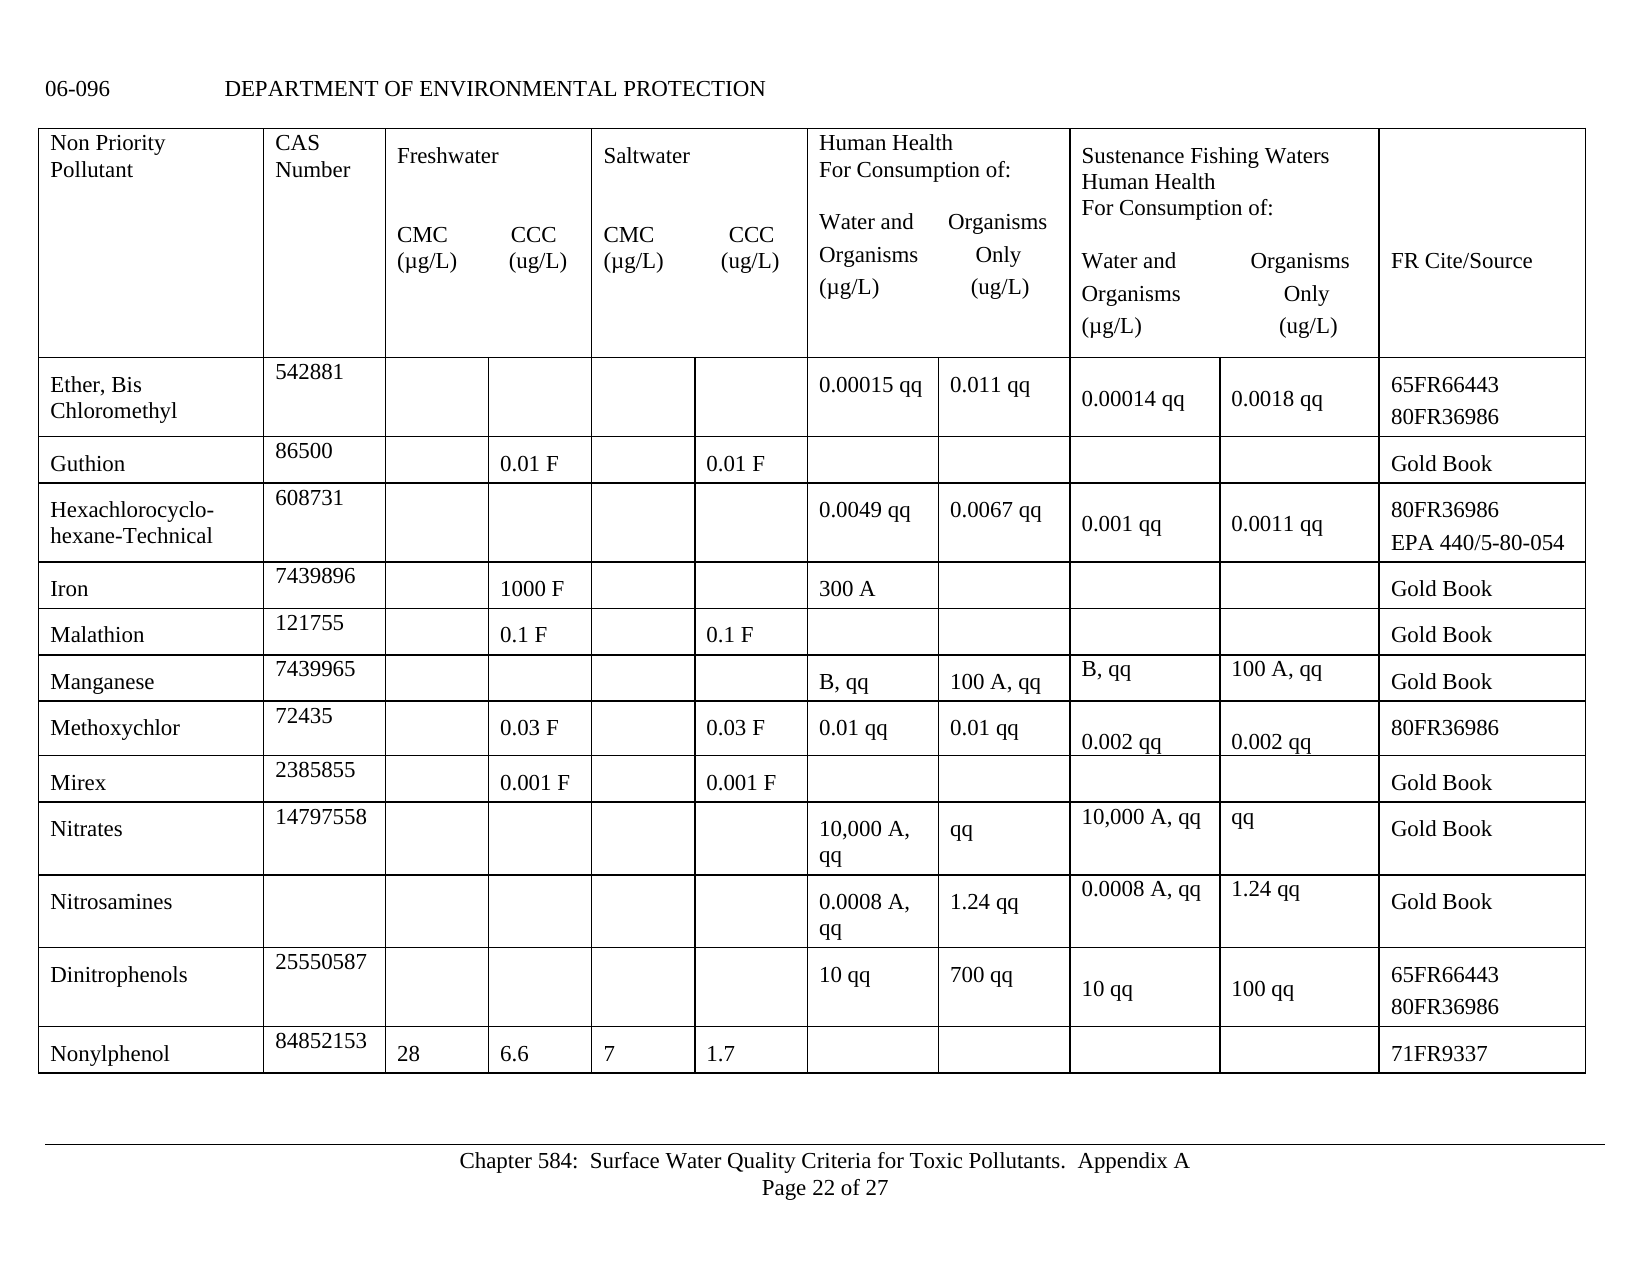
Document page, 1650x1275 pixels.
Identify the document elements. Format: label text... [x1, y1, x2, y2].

table_cell Gold Book [1380, 756, 1585, 801]
table_cell [592, 876, 694, 947]
table_cell [1221, 609, 1378, 654]
table_cell 0.1 F [696, 609, 807, 654]
table_header Non Priority Pollutant [39, 129, 263, 357]
table_cell 10 qq [1071, 948, 1219, 1026]
table_cell [939, 437, 1069, 482]
table_cell 0.01 qq [939, 702, 1069, 755]
table_cell 100 qq [1221, 948, 1378, 1026]
table_cell [592, 756, 694, 801]
table_cell qq [1221, 803, 1378, 874]
table_cell [386, 876, 488, 947]
table_cell [1221, 1027, 1378, 1072]
table_cell Gold Book [1380, 876, 1585, 947]
table_cell 2385855 [264, 756, 385, 801]
table_cell 80FR36986 [1380, 702, 1585, 755]
table_cell [386, 948, 488, 1026]
table_cell [808, 437, 938, 482]
table_cell 7439896 [264, 563, 385, 607]
table_cell 0.001 F [696, 756, 807, 801]
table_cell [939, 609, 1069, 654]
table_header Saltwater CMC CCC (µg/L) (ug/L) [592, 129, 807, 357]
table_cell 0.01 qq [808, 702, 938, 755]
table_cell 300 A [808, 563, 938, 607]
table_cell 0.01 F [696, 437, 807, 482]
table_cell Ether, Bis Chloromethyl [39, 358, 263, 436]
table_cell [592, 358, 694, 436]
table_cell [696, 803, 807, 874]
table_cell Gold Book [1380, 609, 1585, 654]
table_cell [696, 358, 807, 436]
table_cell [696, 948, 807, 1026]
table_cell [386, 702, 488, 755]
table_cell [489, 948, 591, 1026]
table_cell [386, 358, 488, 436]
table_cell Nitrosamines [39, 876, 263, 947]
table_cell 6.6 [489, 1027, 591, 1072]
table_cell Dinitrophenols [39, 948, 263, 1026]
table_cell 7 [592, 1027, 694, 1072]
table_cell 608731 [264, 484, 385, 561]
table_cell 100 A, qq [1221, 656, 1378, 700]
table_header Human Health For Consumption of: Water and Organisms Organisms Only (µg/L) (ug/L) [808, 129, 1069, 357]
table_cell [264, 876, 385, 947]
table_cell [489, 656, 591, 700]
table_cell [1071, 609, 1219, 654]
table_cell 1.24 qq [939, 876, 1069, 947]
table_cell Guthion [39, 437, 263, 482]
table_cell 14797558 [264, 803, 385, 874]
table_cell 0.011 qq [939, 358, 1069, 436]
table_cell 10,000 A, qq [1071, 803, 1219, 874]
table_cell Nitrates [39, 803, 263, 874]
table_cell 0.03 F [489, 702, 591, 755]
table_cell 121755 [264, 609, 385, 654]
table_cell [1221, 563, 1378, 607]
table_cell [808, 1027, 938, 1072]
table_cell B, qq [808, 656, 938, 700]
table_cell [939, 563, 1069, 607]
table_cell [386, 563, 488, 607]
table_cell [696, 656, 807, 700]
table_cell 700 qq [939, 948, 1069, 1026]
table_cell [939, 1027, 1069, 1072]
table_cell [489, 484, 591, 561]
table_cell [592, 609, 694, 654]
table_cell Iron [39, 563, 263, 607]
table_cell Manganese [39, 656, 263, 700]
table_cell 0.001 qq [1071, 484, 1219, 561]
table_cell 0.00014 qq [1071, 358, 1219, 436]
table_cell Gold Book [1380, 563, 1585, 607]
table_cell [1221, 437, 1378, 482]
table_cell 0.0011 qq [1221, 484, 1378, 561]
table_cell 65FR66443 80FR36986 [1380, 358, 1585, 436]
table_cell 86500 [264, 437, 385, 482]
table_cell [592, 948, 694, 1026]
table_cell [1221, 756, 1378, 801]
table_cell [696, 484, 807, 561]
table_cell [386, 656, 488, 700]
table_cell [808, 756, 938, 801]
table_cell 0.01 F [489, 437, 591, 482]
table_cell qq [939, 803, 1069, 874]
table_cell Nonylphenol [39, 1027, 263, 1072]
table_header FR Cite/Source [1380, 129, 1585, 357]
table_cell [1071, 756, 1219, 801]
table_cell [489, 358, 591, 436]
table_cell B, qq [1071, 656, 1219, 700]
table_cell [592, 656, 694, 700]
table_cell Malathion [39, 609, 263, 654]
table_cell 0.0008 A, qq [808, 876, 938, 947]
table_cell [386, 803, 488, 874]
table_cell Gold Book [1380, 437, 1585, 482]
table_cell 0.002 qq [1071, 702, 1219, 755]
table_cell 1.24 qq [1221, 876, 1378, 947]
table_cell 0.00015 qq [808, 358, 938, 436]
table_cell 25550587 [264, 948, 385, 1026]
table_cell 0.002 qq [1221, 702, 1378, 755]
table_cell 0.1 F [489, 609, 591, 654]
table_cell 72435 [264, 702, 385, 755]
table_cell [1071, 437, 1219, 482]
table_cell [386, 484, 488, 561]
table_cell Gold Book [1380, 803, 1585, 874]
table_cell Gold Book [1380, 656, 1585, 700]
table_cell 84852153 [264, 1027, 385, 1072]
table_cell 80FR36986 EPA 440/5-80-054 [1380, 484, 1585, 561]
table_cell [808, 609, 938, 654]
table_header Sustenance Fishing Waters Human Health For Consumption of: Water and Organisms Organisms Only (µg/L) (ug/L) [1071, 129, 1378, 357]
table_cell Hexachlorocyclo-hexane-Technical [39, 484, 263, 561]
table_cell [386, 609, 488, 654]
table_header Freshwater CMC CCC (µg/L) (ug/L) [386, 129, 591, 357]
table_cell [592, 563, 694, 607]
table_cell [1071, 1027, 1219, 1072]
table_cell 100 A, qq [939, 656, 1069, 700]
table_cell 71FR9337 [1380, 1027, 1585, 1072]
table_cell 0.0018 qq [1221, 358, 1378, 436]
table_cell 0.0067 qq [939, 484, 1069, 561]
table_cell 0.0049 qq [808, 484, 938, 561]
table_cell [489, 803, 591, 874]
table_cell 7439965 [264, 656, 385, 700]
table_cell [696, 876, 807, 947]
table_cell 65FR66443 80FR36986 [1380, 948, 1585, 1026]
table_cell Mirex [39, 756, 263, 801]
table_cell 1.7 [696, 1027, 807, 1072]
table_cell [489, 876, 591, 947]
table_cell 10,000 A, qq [808, 803, 938, 874]
table_cell 1000 F [489, 563, 591, 607]
table_cell [1071, 563, 1219, 607]
table_cell 0.0008 A, qq [1071, 876, 1219, 947]
table_cell [592, 437, 694, 482]
table_cell 28 [386, 1027, 488, 1072]
table_cell 0.03 F [696, 702, 807, 755]
table_cell 10 qq [808, 948, 938, 1026]
table_cell [386, 437, 488, 482]
table_cell [592, 484, 694, 561]
table_cell [592, 803, 694, 874]
table_header CAS Number [264, 129, 385, 357]
table_cell 542881 [264, 358, 385, 436]
table_cell Methoxychlor [39, 702, 263, 755]
table_cell [939, 756, 1069, 801]
table_cell [386, 756, 488, 801]
table_cell [592, 702, 694, 755]
table_cell 0.001 F [489, 756, 591, 801]
table_cell [696, 563, 807, 607]
